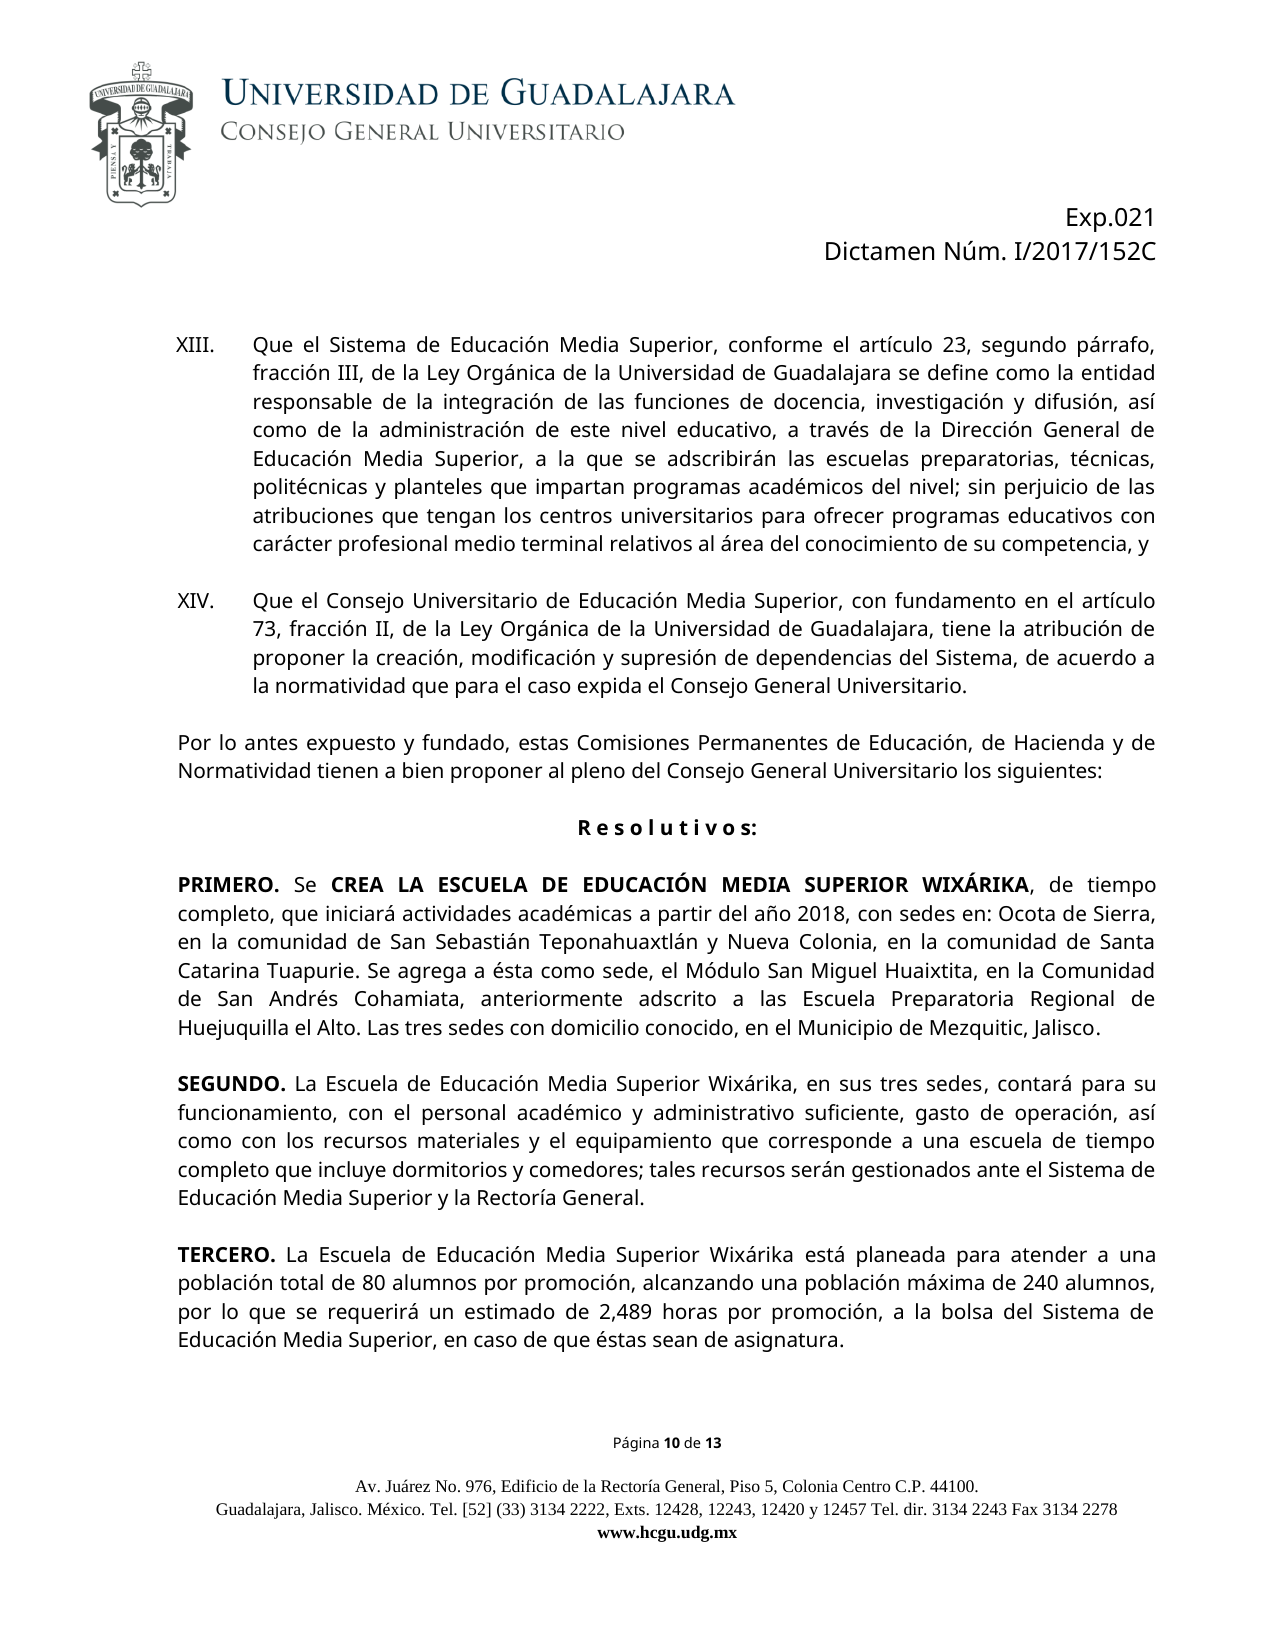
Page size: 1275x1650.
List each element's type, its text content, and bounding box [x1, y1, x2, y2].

text Por lo antes expuesto y fundado, estas Comisiones Permanentes de Educación, de Hacienda y de Normatividad tienen a bien proponer al pleno del Consejo General Universitario los siguientes: [177, 728, 1157, 785]
picture [1, 1, 1274, 268]
list Que el Sistema de Educación Media Superior, conforme el artículo 23, segundo párrafo, fracción III, de la Ley Orgánica de la Universidad de Guadalajara se define como la entidad responsable de la integración de las funciones de docencia, investigación y difusión, así como de la administración de este nivel educativo, a través de la Dirección General de Educación Media Superior, a la que se adscribirán las escuelas preparatorias, técnicas, politécnicas y planteles que impartan programas académicos del nivel; sin perjuicio de las atribuciones que tengan los centros universitarios para ofrecer programas educativos con carácter profesional medio terminal relativos al área del conocimiento de su competencia, y [215, 330, 1157, 558]
text SEGUNDO. La Escuela de Educación Media Superior Wixárika, en sus tres sedes, contará para su funcionamiento, con el personal académico y administrativo suficiente, gasto de operación, así como con los recursos materiales y el equipamiento que corresponde a una escuela de tiempo completo que incluye dormitorios y comedores; tales recursos serán gestionados ante el Sistema de Educación Media Superior y la Rectoría General. [177, 1069, 1157, 1212]
list Que el Consejo Universitario de Educación Media Superior, con fundamento en el artículo 73, fracción II, de la Ley Orgánica de la Universidad de Guadalajara, tiene la atribución de proponer la creación, modificación y supresión de dependencias del Sistema, de acuerdo a la normatividad que para el caso expida el Consejo General Universitario. [215, 586, 1157, 700]
text PRIMERO. Se CREA LA ESCUELA DE EDUCACIÓN MEDIA SUPERIOR WIXÁRIKA, de tiempo completo, que iniciará actividades académicas a partir del año 2018, con sedes en: Ocota de Sierra, en la comunidad de San Sebastián Teponahuaxtlán y Nueva Colonia, en la comunidad de Santa Catarina Tuapurie. Se agrega a ésta como sede, el Módulo San Miguel Huaixtita, en la Comunidad de San Andrés Cohamiata, anteriormente adscrito a las Escuela Preparatoria Regional de Huejuquilla el Alto. Las tres sedes con domicilio conocido, en el Municipio de Mezquitic, Jalisco. [177, 870, 1157, 1041]
text TERCERO. La Escuela de Educación Media Superior Wixárika está planeada para atender a una población total de 80 alumnos por promoción, alcanzando una población máxima de 240 alumnos, por lo que se requerirá un estimado de 2,489 horas por promoción, a la bolsa del Sistema de Educación Media Superior, en caso de que éstas sean de asignatura. [177, 1240, 1157, 1354]
text R e s o l u t i v o s: [177, 813, 1157, 842]
